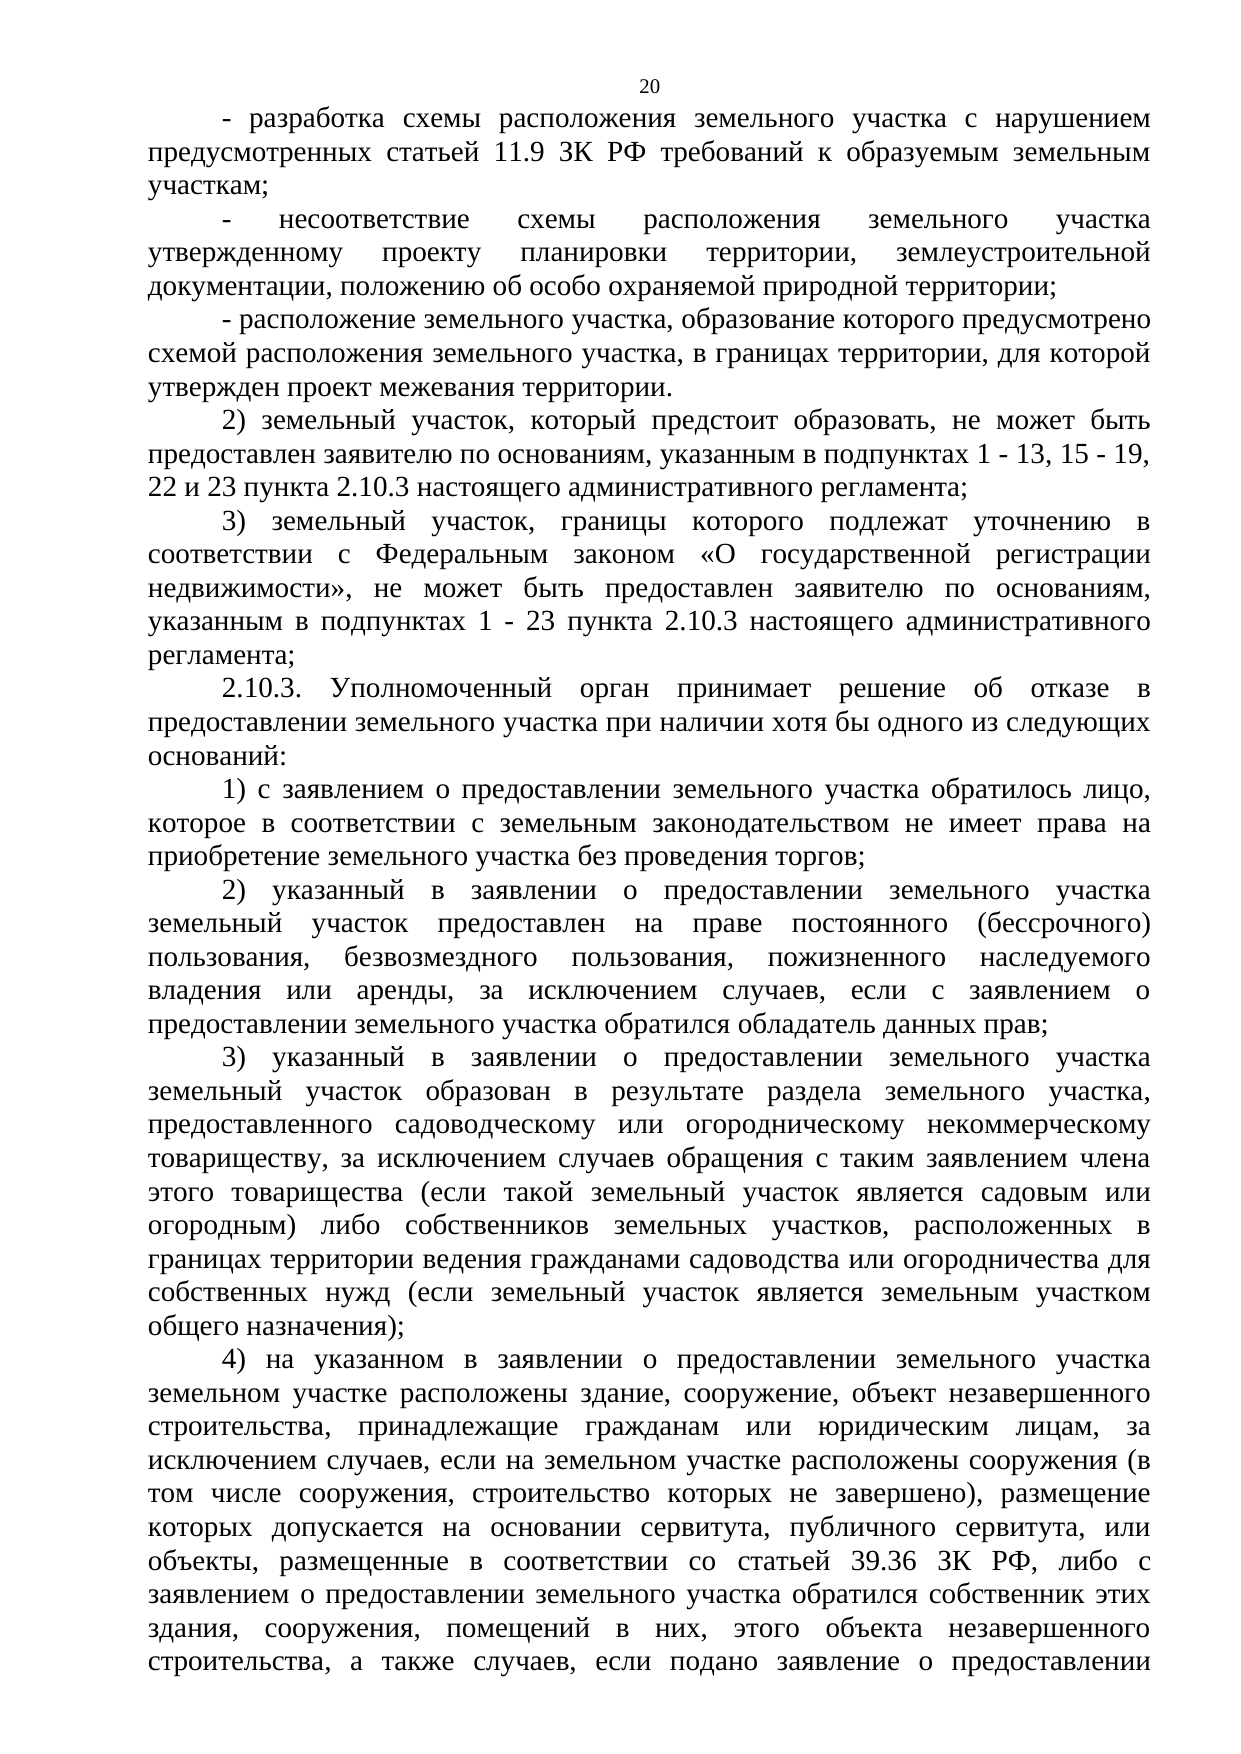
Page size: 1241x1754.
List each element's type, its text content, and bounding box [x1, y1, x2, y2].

text - несоответствие схемы расположения земельного участка утвержденному проекту планировки территории, землеустроительной документации, положению об особо охраняемой природной территории; [148, 201, 1152, 302]
text 2) указанный в заявлении о предоставлении земельного участка земельный участок предоставлен на праве постоянного (бессрочного) пользования, безвозмездного пользования, пожизненного наследуемого владения или аренды, за исключением случаев, если с заявлением о предоставлении земельного участка обратился обладатель данных прав; [148, 872, 1152, 1039]
text 2.10.3. Уполномоченный орган принимает решение об отказе в предоставлении земельного участка при наличии хотя бы одного из следующих оснований: [148, 671, 1152, 771]
text - расположение земельного участка, образование которого предусмотрено схемой расположения земельного участка, в границах территории, для которой утвержден проект межевания территории. [148, 302, 1152, 402]
text 3) указанный в заявлении о предоставлении земельного участка земельный участок образован в результате раздела земельного участка, предоставленного садоводческому или огородническому некоммерческому товариществу, за исключением случаев обращения с таким заявлением члена этого товарищества (если такой земельный участок является садовым или огородным) либо собственников земельных участков, расположенных в границах территории ведения гражданами садоводства или огородничества для собственных нужд (если земельный участок является земельным участком общего назначения); [148, 1039, 1152, 1341]
text 3) земельный участок, границы которого подлежат уточнению в соответствии с Федеральным законом «О государственной регистрации недвижимости», не может быть предоставлен заявителю по основаниям, указанным в подпунктах 1 - 23 пункта 2.10.3 настоящего административного регламента; [148, 503, 1152, 671]
text 1) с заявлением о предоставлении земельного участка обратилось лицо, которое в соответствии с земельным законодательством не имеет права на приобретение земельного участка без проведения торгов; [148, 771, 1152, 872]
text 2) земельный участок, который предстоит образовать, не может быть предоставлен заявителю по основаниям, указанным в подпунктах 1 - 13, 15 - 19, 22 и 23 пункта 2.10.3 настоящего административного регламента; [148, 402, 1152, 503]
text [148, 1341, 1152, 1677]
text - разработка схемы расположения земельного участка с нарушением предусмотренных статьей 11.9 ЗК РФ требований к образуемым земельным участкам; [148, 100, 1152, 201]
